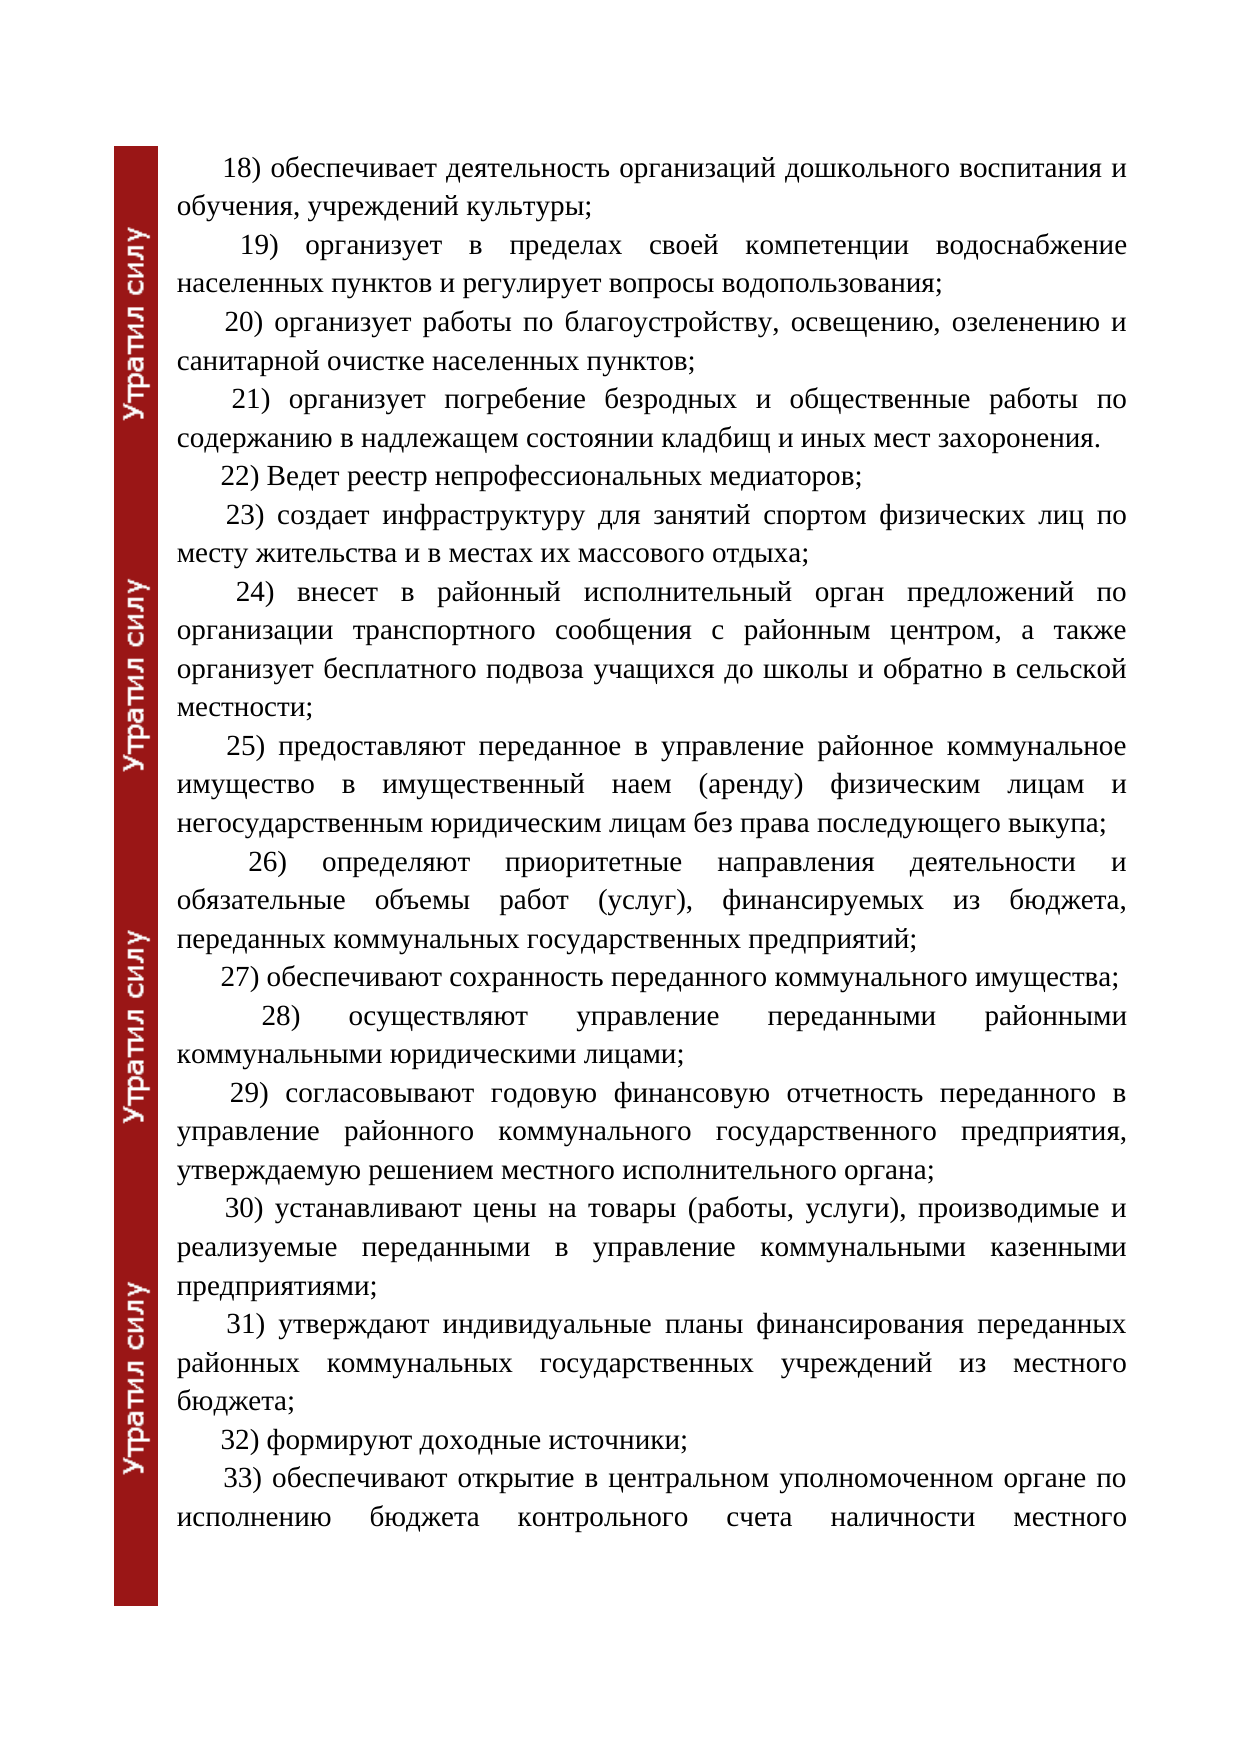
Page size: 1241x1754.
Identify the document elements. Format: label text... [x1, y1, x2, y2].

picture [114, 492, 158, 497]
picture [114, 569, 158, 574]
picture [114, 1532, 158, 1606]
text 26) определяют приоритетные направления деятельности и обязательные объемы работ (услуг), финансируемых из бюджета, переданных коммунальных государственных предприятий; [112, 844, 1128, 954]
text 19) организует в пределах своей компетенции водоснабжение населенных пунктов и регулирует вопросы водопользования; [112, 227, 1128, 299]
text 27) обеспечивают сохранность переданного коммунального имущества; [112, 959, 1128, 993]
text 32) формируют доходные источники; [112, 1422, 1128, 1455]
picture [114, 222, 158, 227]
text 29) согласовывают годовую финансовую отчетность переданного в управление районного коммунального государственного предприятия, утверждаемую решением местного исполнительного органа; [112, 1075, 1128, 1186]
picture [114, 723, 158, 728]
picture [114, 1417, 158, 1422]
picture [114, 993, 158, 998]
text 30) устанавливают цены на товары (работы, услуги), производимые и реализуемые переданными в управление коммунальными казенными предприятиями; [112, 1191, 1128, 1301]
text 20) организует работы по благоустройству, освещению, озеленению и санитарной очистке населенных пунктов; [112, 304, 1128, 376]
picture [114, 1301, 158, 1306]
picture [114, 1455, 158, 1460]
picture [114, 146, 158, 150]
text 25) предоставляют переданное в управление районное коммунальное имущество в имущественный наем (аренду) физическим лицам и негосударственным юридическим лицам без права последующего выкупа; [112, 728, 1128, 839]
text 28) осуществляют управление переданными районными коммунальными юридическими лицами; [112, 998, 1128, 1070]
text 21) организует погребение безродных и общественные работы по содержанию в надлежащем состоянии кладбищ и иных мест захоронения. [112, 381, 1128, 453]
picture [114, 299, 158, 304]
picture [114, 954, 158, 959]
text 31) утверждают индивидуальные планы финансирования переданных районных коммунальных государственных учреждений из местного бюджета; [112, 1306, 1128, 1417]
picture [114, 376, 158, 381]
text 24) внесет в районный исполнительный орган предложений по организации транспортного сообщения с районным центром, а также организует бесплатного подвоза учащихся до школы и обратно в сельской местности; [112, 574, 1128, 723]
text 23) создает инфраструктуру для занятий спортом физических лиц по месту жительства и в местах их массового отдыха; [112, 497, 1128, 569]
picture [114, 453, 158, 458]
text 18) обеспечивает деятельность организаций дошкольного воспитания и обучения, учреждений культуры; [112, 150, 1128, 222]
picture [114, 1070, 158, 1075]
text 22) Ведет реестр непрофессиональных медиаторов; [112, 458, 1128, 492]
picture [114, 1186, 158, 1191]
picture [114, 839, 158, 844]
